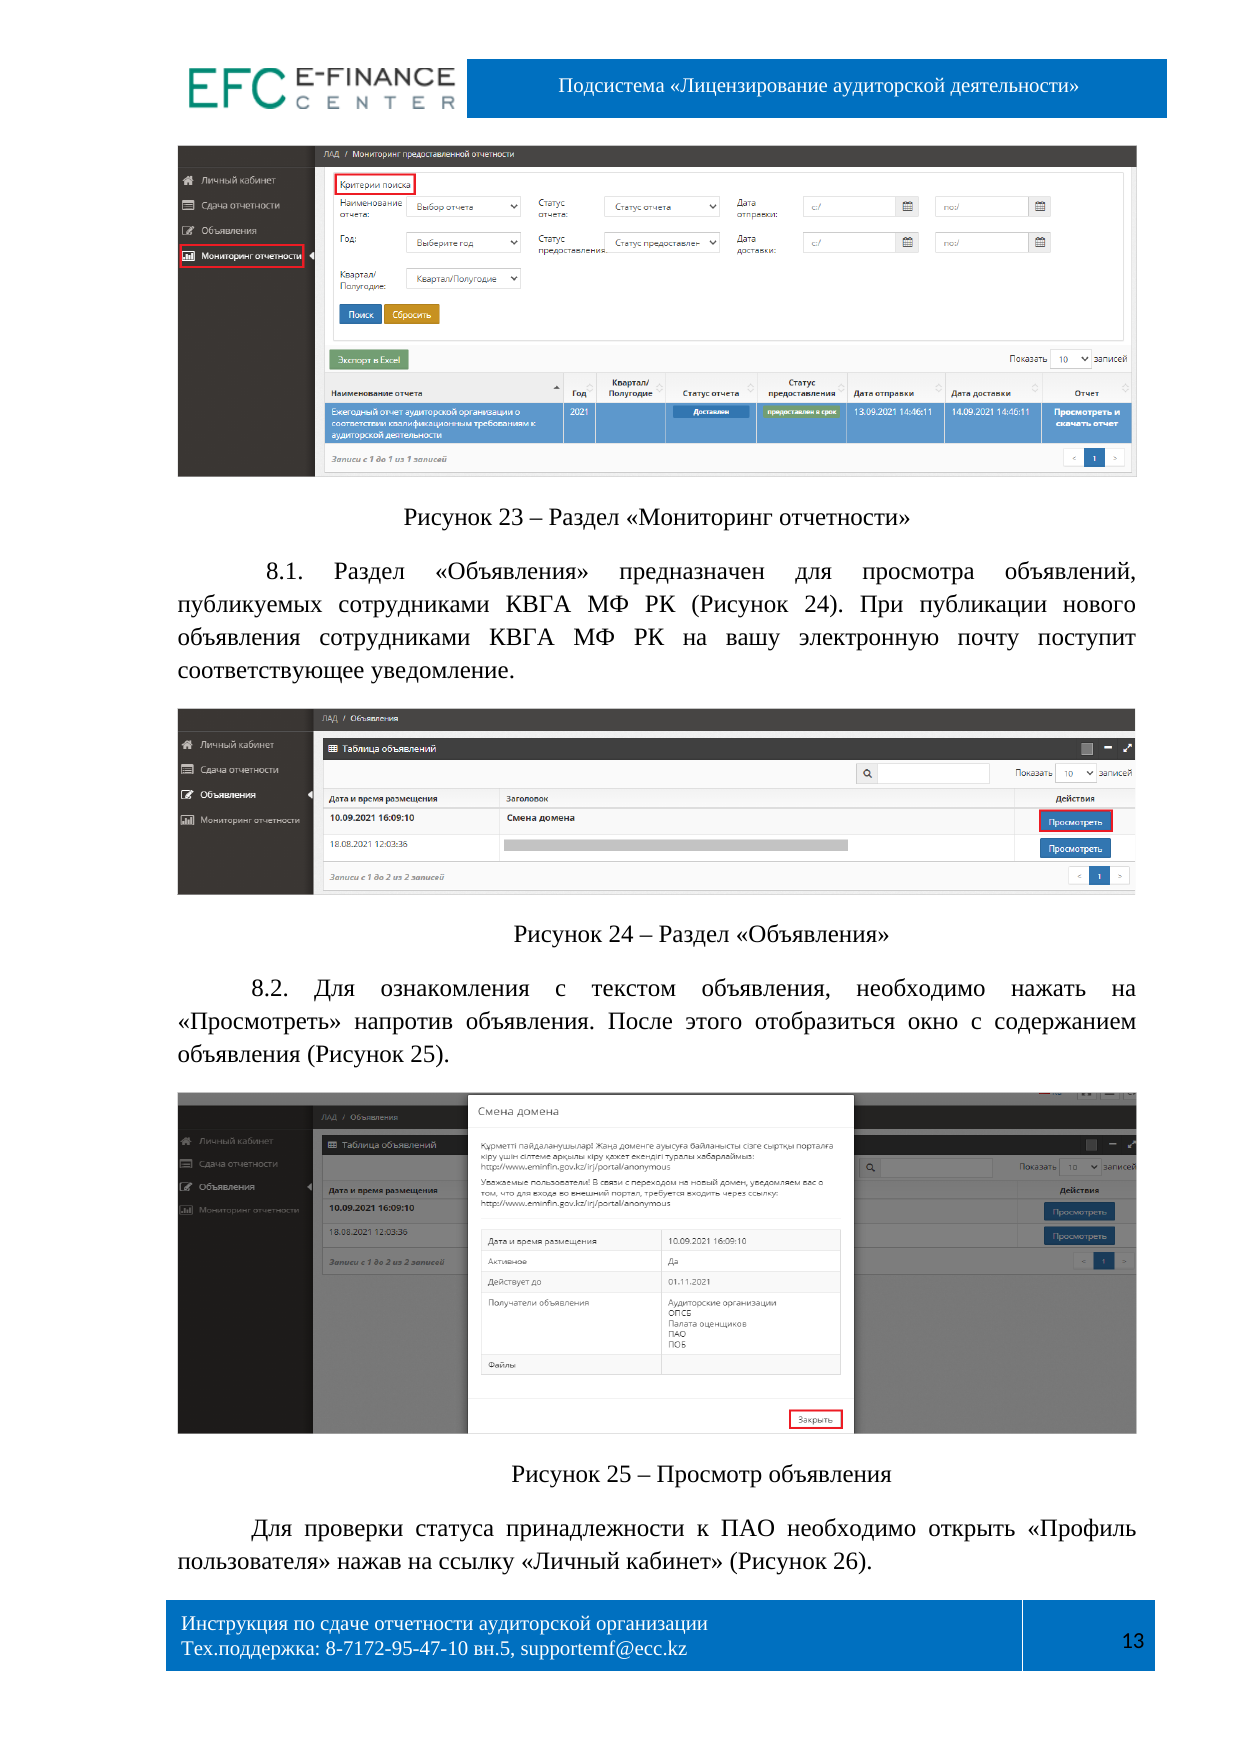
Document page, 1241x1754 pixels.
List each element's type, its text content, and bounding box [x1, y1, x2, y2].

text Рисунок 24 – Раздел «Объявления» [177, 919, 1137, 948]
text Рисунок 23 – Раздел «Мониторинг отчетности» [177, 502, 1137, 531]
text Рисунок 25 – Просмотр объявления [177, 1459, 1137, 1488]
picture [188, 68, 457, 109]
picture [177, 145, 1137, 477]
text 8.2. Для ознакомления с текстом объявления, необходимо нажать на «Просмотреть» напротив объявления. После этого отобразиться окно с содержанием объявления (Рисунок 25). [177, 973, 1137, 1068]
picture [177, 1092, 1137, 1434]
picture [177, 708, 1136, 895]
text Для проверки статуса принадлежности к ПАО необходимо открыть «Профиль пользователя» нажав на ссылку «Личный кабинет» (Рисунок 26). [177, 1513, 1137, 1574]
text 8.1. Раздел «Объявления» предназначен для просмотра объявлений, публикуемых сотрудниками КВГА МФ РК (Рисунок 24). При публикации нового объявления сотрудниками КВГА МФ РК на вашу электронную почту поступит соответствующее уведомление. [177, 556, 1137, 684]
